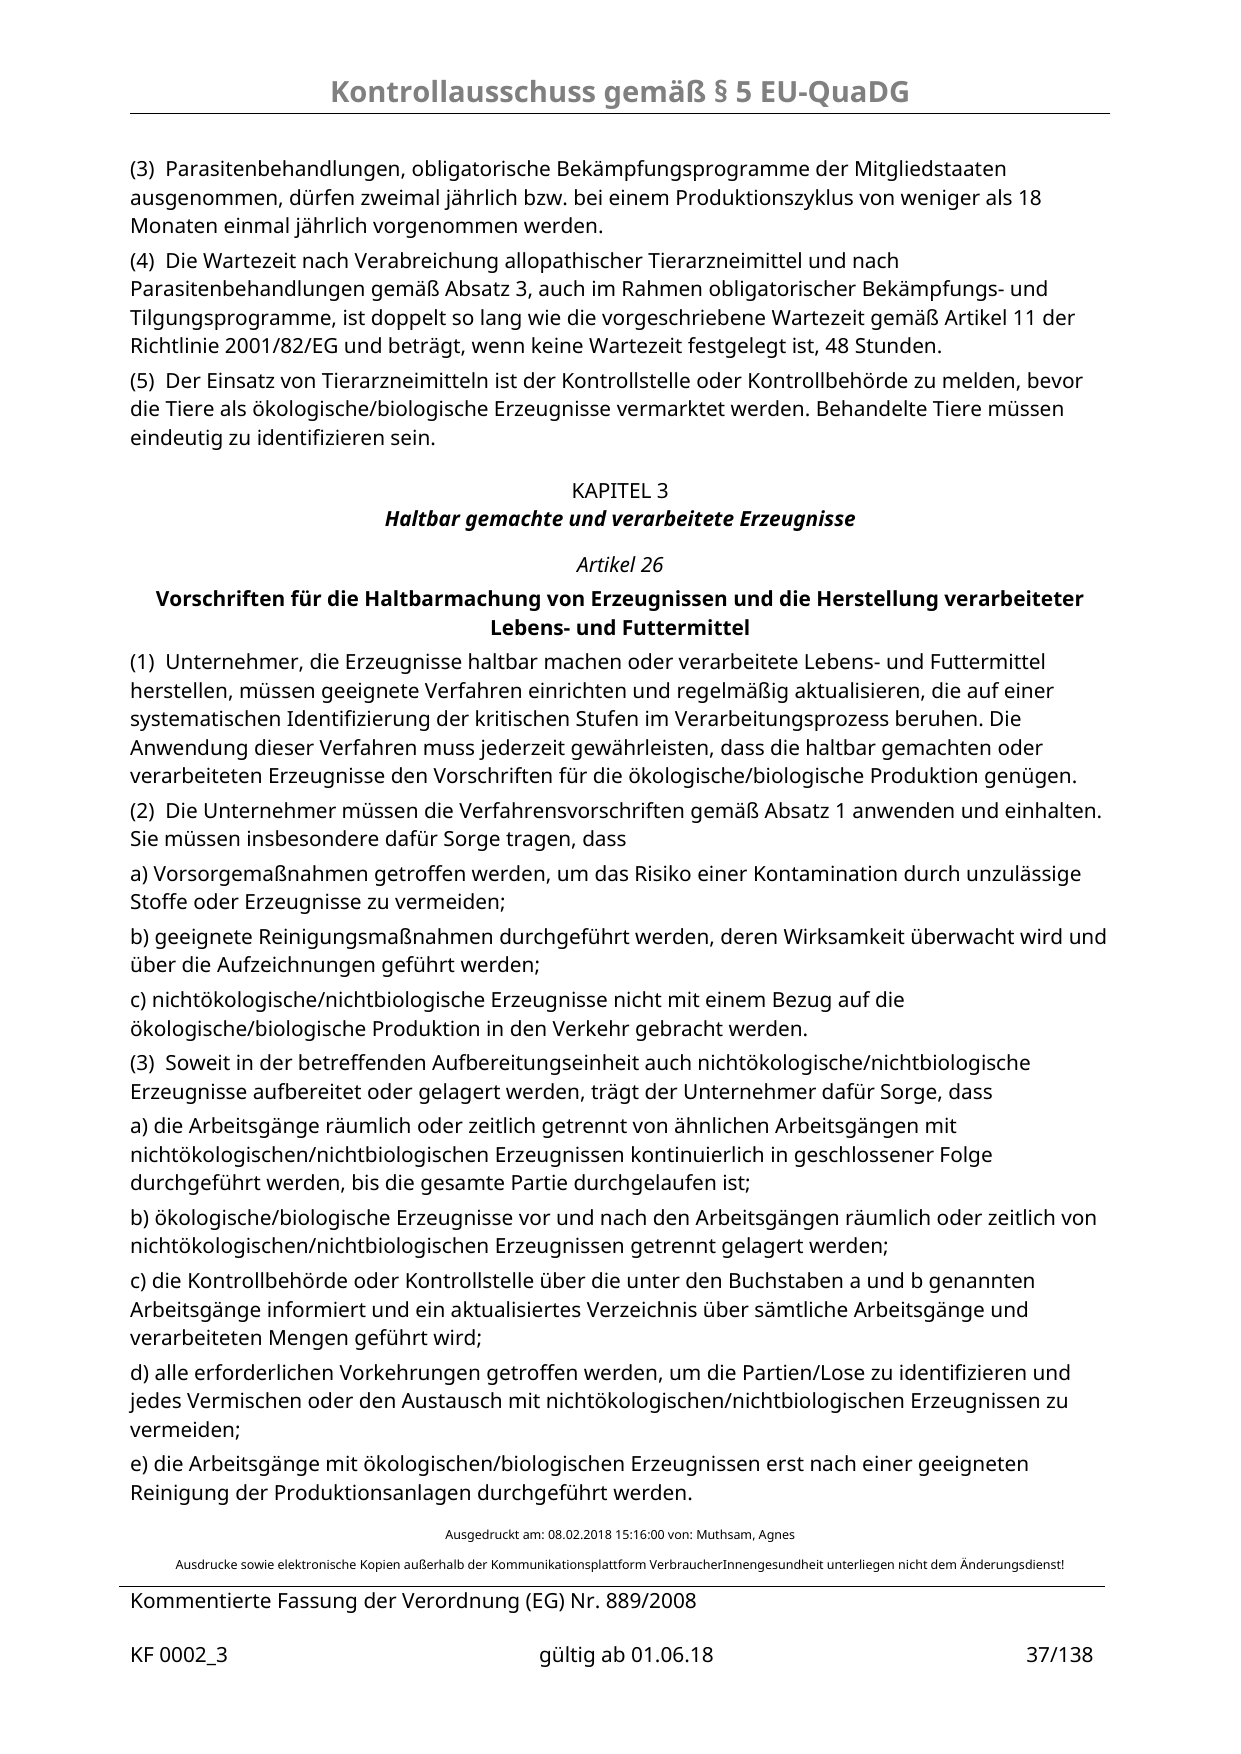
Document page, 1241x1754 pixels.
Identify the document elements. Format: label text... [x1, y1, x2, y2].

text Artikel 26 [130, 550, 1110, 578]
text (3) Parasitenbehandlungen, obligatorische Bekämpfungsprogramme der Mitgliedstaaten ausgenommen, dürfen zweimal jährlich bzw. bei einem Produktionszyklus von weniger als 18 Monaten einmal jährlich vorgenommen werden. [130, 154, 1110, 239]
text b) geeignete Reinigungsmaßnahmen durchgeführt werden, deren Wirksamkeit überwacht wird und über die Aufzeichnungen geführt werden; [130, 922, 1110, 979]
text c) nichtökologische/nichtbiologische Erzeugnisse nicht mit einem Bezug auf die ökologische/biologische Produktion in den Verkehr gebracht werden. [130, 985, 1110, 1042]
text a) Vorsorgemaßnahmen getroffen werden, um das Risiko einer Kontamination durch unzulässige Stoffe oder Erzeugnisse zu vermeiden; [130, 859, 1110, 916]
text (3) Soweit in der betreffenden Aufbereitungseinheit auch nichtökologische/nichtbiologische Erzeugnisse aufbereitet oder gelagert werden, trägt der Unternehmer dafür Sorge, dass [130, 1048, 1110, 1105]
text b) ökologische/biologische Erzeugnisse vor und nach den Arbeitsgängen räumlich oder zeitlich von nichtökologischen/nichtbiologischen Erzeugnissen getrennt gelagert werden; [130, 1203, 1110, 1260]
text Vorschriften für die Haltbarmachung von Erzeugnissen und die Herstellung verarbeiteter Lebens- und Futtermittel [130, 584, 1110, 641]
text (4) Die Wartezeit nach Verabreichung allopathischer Tierarzneimittel und nach Parasitenbehandlungen gemäß Absatz 3, auch im Rahmen obligatorischer Bekämpfungs- und Tilgungsprogramme, ist doppelt so lang wie die vorgeschriebene Wartezeit gemäß Artikel 11 der Richtlinie 2001/82/EG und beträgt, wenn keine Wartezeit festgelegt ist, 48 Stunden. [130, 246, 1110, 359]
text (2) Die Unternehmer müssen die Verfahrensvorschriften gemäß Absatz 1 anwenden und einhalten. Sie müssen insbesondere dafür Sorge tragen, dass [130, 796, 1110, 853]
text c) die Kontrollbehörde oder Kontrollstelle über die unter den Buchstaben a und b genannten Arbeitsgänge informiert und ein aktualisiertes Verzeichnis über sämtliche Arbeitsgänge und verarbeiteten Mengen geführt wird; [130, 1266, 1110, 1352]
text e) die Arbeitsgänge mit ökologischen/biologischen Erzeugnissen erst nach einer geeigneten Reinigung der Produktionsanlagen durchgeführt werden. [130, 1449, 1110, 1506]
text (1) Unternehmer, die Erzeugnisse haltbar machen oder verarbeitete Lebens- und Futtermittel herstellen, müssen geeignete Verfahren einrichten und regelmäßig aktualisieren, die auf einer systematischen Identifizierung der kritischen Stufen im Verarbeitungsprozess beruhen. Die Anwendung dieser Verfahren muss jederzeit gewährleisten, dass die haltbar gemachten oder verarbeiteten Erzeugnisse den Vorschriften für die ökologische/biologische Produktion genügen. [130, 647, 1110, 790]
subtitle KAPITEL 3 Haltbar gemachte und verarbeitete Erzeugnisse [130, 476, 1110, 533]
text d) alle erforderlichen Vorkehrungen getroffen werden, um die Partien/Lose zu identifizieren und jedes Vermischen oder den Austausch mit nichtökologischen/nichtbiologischen Erzeugnissen zu vermeiden; [130, 1358, 1110, 1443]
text a) die Arbeitsgänge räumlich oder zeitlich getrennt von ähnlichen Arbeitsgängen mit nichtökologischen/nichtbiologischen Erzeugnissen kontinuierlich in geschlossener Folge durchgeführt werden, bis die gesamte Partie durchgelaufen ist; [130, 1112, 1110, 1197]
text (5) Der Einsatz von Tierarzneimitteln ist der Kontrollstelle oder Kontrollbehörde zu melden, bevor die Tiere als ökologische/biologische Erzeugnisse vermarktet werden. Behandelte Tiere müssen eindeutig zu identifizieren sein. [130, 366, 1110, 451]
